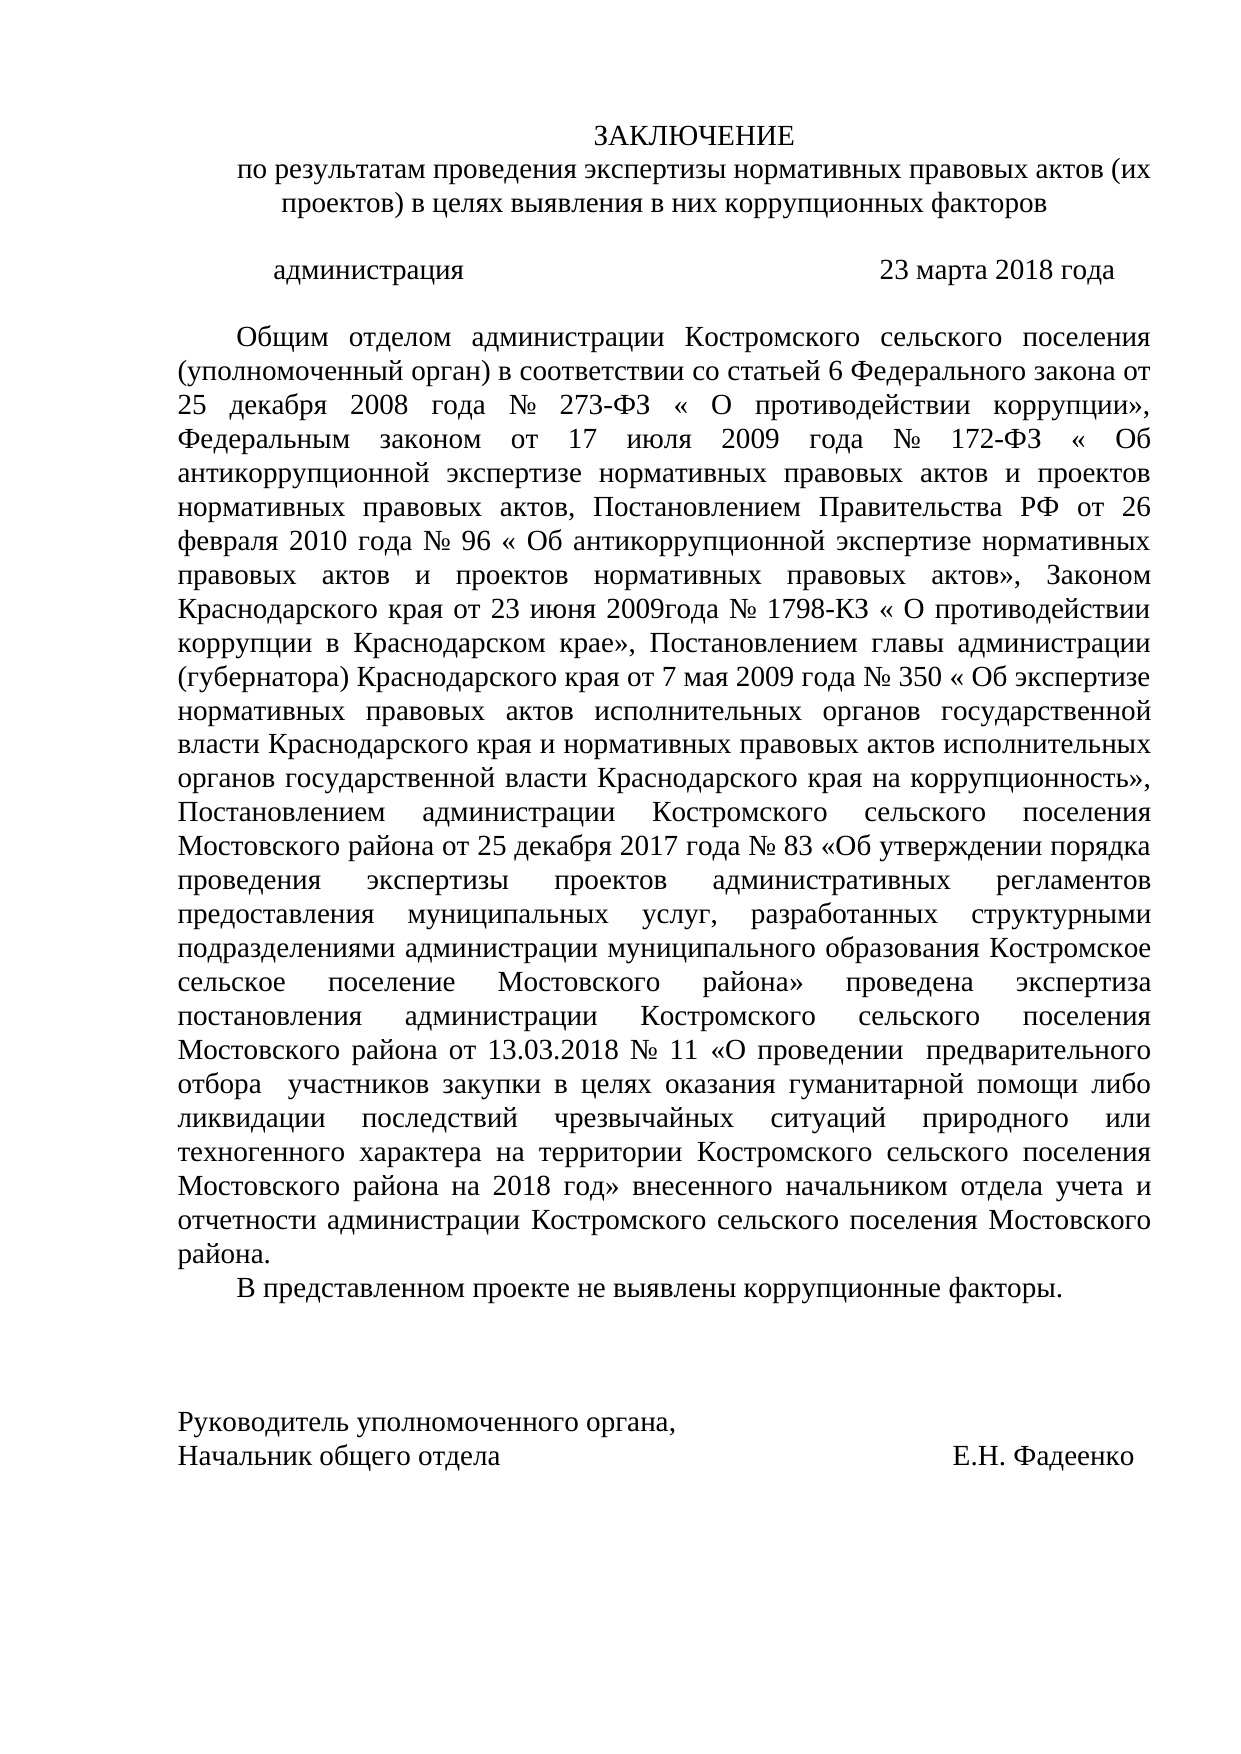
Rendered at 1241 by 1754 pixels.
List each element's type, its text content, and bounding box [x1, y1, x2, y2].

text Руководитель уполномоченного органа, [177, 1404, 1146, 1438]
text ЗАКЛЮЧЕНИЕ [177, 118, 1152, 152]
text Начальник общего отдела Е.Н. Фадеенко [177, 1438, 1146, 1471]
text по результатам проведения экспертизы нормативных правовых актов (их проектов) в целях выявления в них коррупционных факторов [177, 152, 1152, 219]
text В представленном проекте не выявлены коррупционные факторы. [177, 1270, 1152, 1304]
text Общим отделом администрации Костромского сельского поселения (уполномоченный орган) в соответствии со статьей 6 Федерального закона от 25 декабря 2008 года № 273-ФЗ « О противодействии коррупции», Федеральным законом от 17 июля 2009 года № 172-ФЗ « Об антикоррупционной экспертизе нормативных правовых актов и проектов нормативных правовых актов, Постановлением Правительства РФ от 26 февраля 2010 года № 96 « Об антикоррупционной экспертизе нормативных правовых актов и проектов нормативных правовых актов», Законом Краснодарского края от 23 июня 2009года № 1798-КЗ « О противодействии коррупции в Краснодарском крае», Постановлением главы администрации (губернатора) Краснодарского края от 7 мая 2009 года № 350 « Об экспертизе нормативных правовых актов исполнительных органов государственной власти Краснодарского края и нормативных правовых актов исполнительных органов государственной власти Краснодарского края на коррупционность», Постановлением администрации Костромского сельского поселения Мостовского района от 25 декабря 2017 года № 83 «Об утверждении порядка проведения экспертизы проектов административных регламентов предоставления муниципальных услуг, разработанных структурными подразделениями администрации муниципального образования Костромское сельское поселение Мостовского района» проведена экспертиза постановления администрации Костромского сельского поселения Мостовского района от 13.03.2018 № 11 «О проведении предварительного отбора участников закупки в целях оказания гуманитарной помощи либо ликвидации последствий чрезвычайных ситуаций природного или техногенного характера на территории Костромского сельского поселения Мостовского района на 2018 год» внесенного начальником отдела учета и отчетности администрации Костромского сельского поселения Мостовского района. [177, 319, 1152, 1270]
text администрация 23 марта 2018 года [177, 252, 1152, 286]
